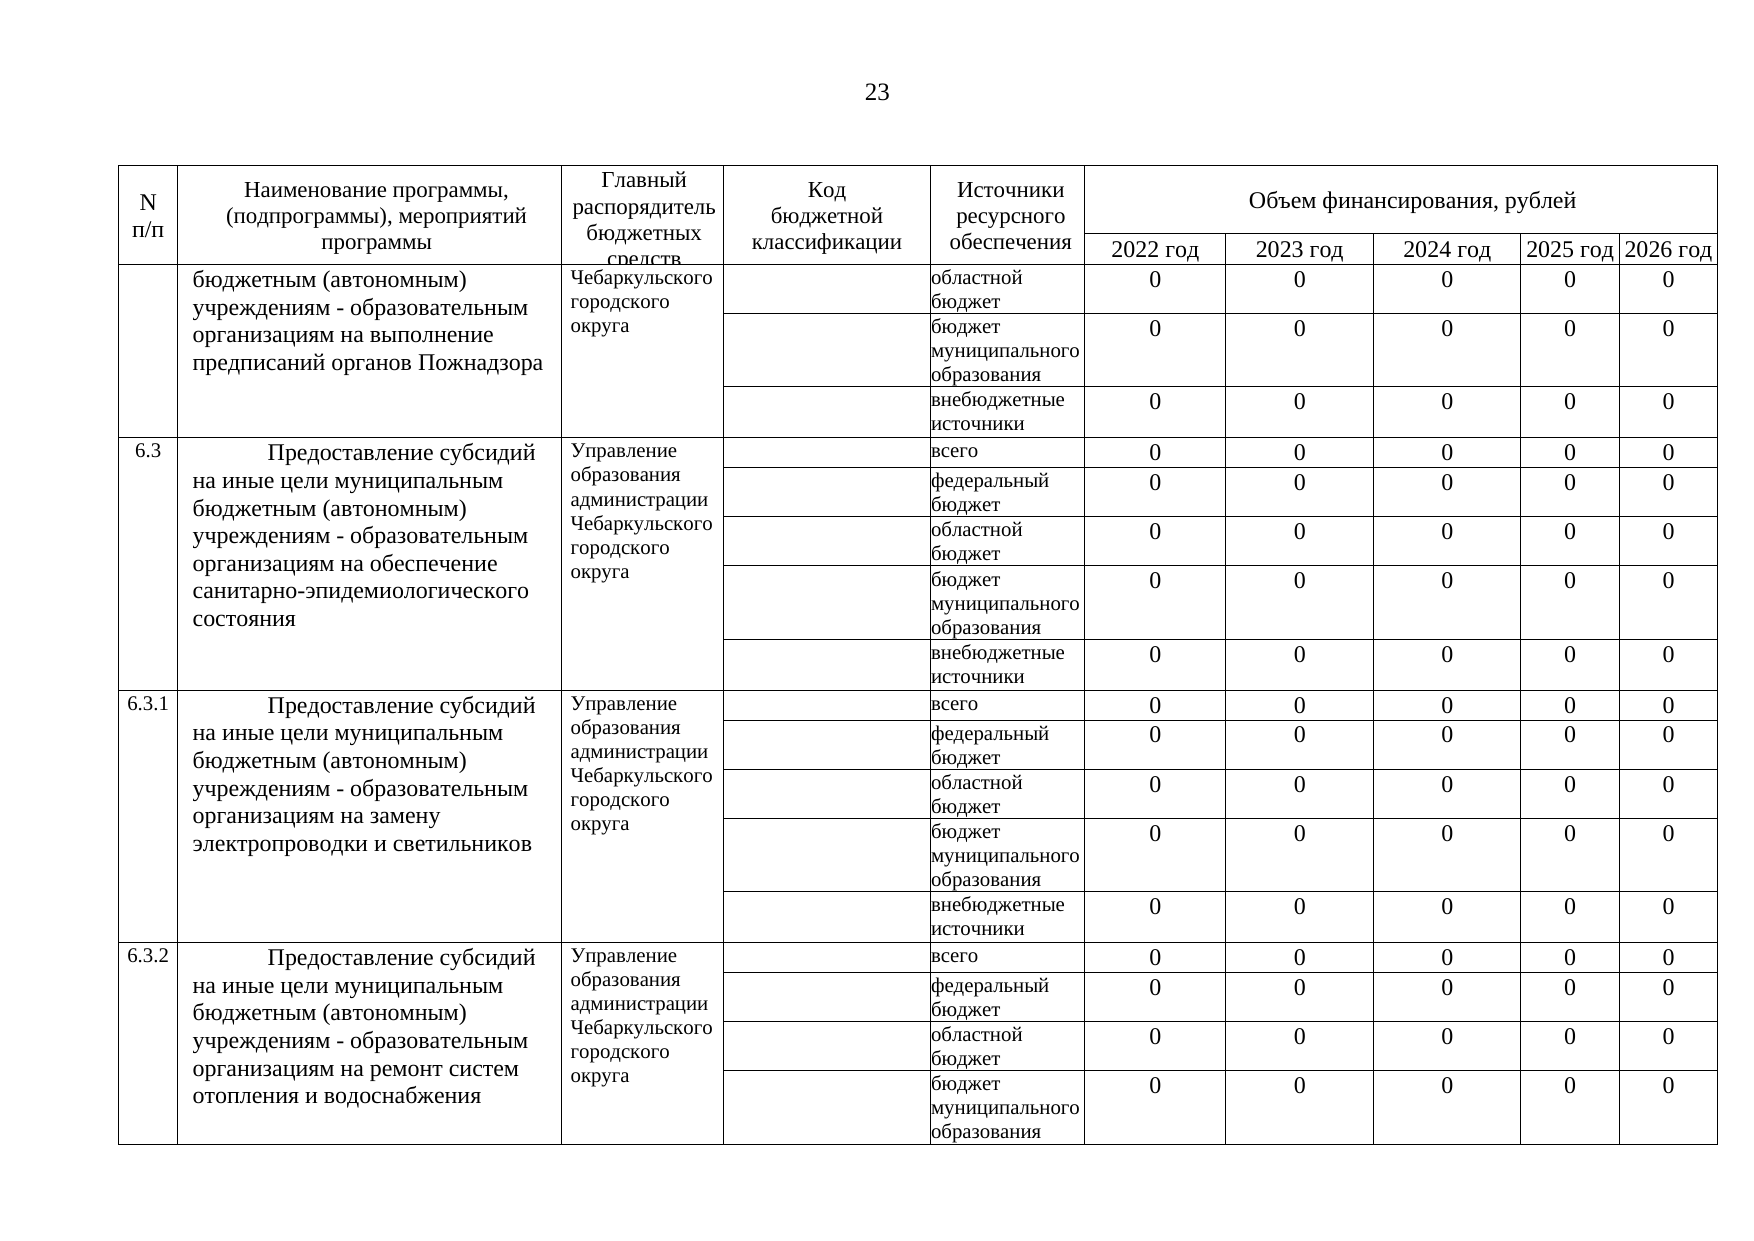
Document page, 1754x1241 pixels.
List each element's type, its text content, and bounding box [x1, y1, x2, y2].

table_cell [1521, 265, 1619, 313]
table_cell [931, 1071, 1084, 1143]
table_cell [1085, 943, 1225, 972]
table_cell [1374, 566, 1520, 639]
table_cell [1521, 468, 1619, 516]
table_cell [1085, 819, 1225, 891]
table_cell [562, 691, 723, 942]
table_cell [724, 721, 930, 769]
table_header Наименование программы, (подпрограммы), мероприятий программы [178, 166, 561, 264]
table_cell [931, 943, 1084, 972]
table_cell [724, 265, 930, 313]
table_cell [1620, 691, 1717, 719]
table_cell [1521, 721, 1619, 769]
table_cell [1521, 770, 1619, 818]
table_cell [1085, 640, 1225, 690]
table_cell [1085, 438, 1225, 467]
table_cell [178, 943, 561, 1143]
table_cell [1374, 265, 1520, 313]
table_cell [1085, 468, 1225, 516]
table_header Код бюджетной классификации [724, 166, 930, 264]
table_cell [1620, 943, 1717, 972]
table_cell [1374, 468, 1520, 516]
table_cell 2023 год [1226, 234, 1373, 264]
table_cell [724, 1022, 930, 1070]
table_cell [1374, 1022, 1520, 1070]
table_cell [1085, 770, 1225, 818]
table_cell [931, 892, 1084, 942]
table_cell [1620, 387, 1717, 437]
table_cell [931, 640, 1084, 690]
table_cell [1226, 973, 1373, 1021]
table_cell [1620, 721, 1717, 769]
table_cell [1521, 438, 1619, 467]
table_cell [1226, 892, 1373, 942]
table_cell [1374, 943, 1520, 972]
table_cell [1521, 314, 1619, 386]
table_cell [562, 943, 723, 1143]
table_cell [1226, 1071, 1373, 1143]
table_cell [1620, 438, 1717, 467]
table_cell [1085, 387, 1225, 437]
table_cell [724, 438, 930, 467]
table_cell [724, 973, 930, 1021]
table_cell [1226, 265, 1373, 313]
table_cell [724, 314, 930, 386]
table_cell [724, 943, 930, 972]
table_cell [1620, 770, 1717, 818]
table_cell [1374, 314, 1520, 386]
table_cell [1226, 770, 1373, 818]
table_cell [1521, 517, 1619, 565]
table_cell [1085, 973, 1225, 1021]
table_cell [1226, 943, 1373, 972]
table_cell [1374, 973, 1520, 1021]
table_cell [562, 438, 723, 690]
table_header N п/п [119, 166, 177, 264]
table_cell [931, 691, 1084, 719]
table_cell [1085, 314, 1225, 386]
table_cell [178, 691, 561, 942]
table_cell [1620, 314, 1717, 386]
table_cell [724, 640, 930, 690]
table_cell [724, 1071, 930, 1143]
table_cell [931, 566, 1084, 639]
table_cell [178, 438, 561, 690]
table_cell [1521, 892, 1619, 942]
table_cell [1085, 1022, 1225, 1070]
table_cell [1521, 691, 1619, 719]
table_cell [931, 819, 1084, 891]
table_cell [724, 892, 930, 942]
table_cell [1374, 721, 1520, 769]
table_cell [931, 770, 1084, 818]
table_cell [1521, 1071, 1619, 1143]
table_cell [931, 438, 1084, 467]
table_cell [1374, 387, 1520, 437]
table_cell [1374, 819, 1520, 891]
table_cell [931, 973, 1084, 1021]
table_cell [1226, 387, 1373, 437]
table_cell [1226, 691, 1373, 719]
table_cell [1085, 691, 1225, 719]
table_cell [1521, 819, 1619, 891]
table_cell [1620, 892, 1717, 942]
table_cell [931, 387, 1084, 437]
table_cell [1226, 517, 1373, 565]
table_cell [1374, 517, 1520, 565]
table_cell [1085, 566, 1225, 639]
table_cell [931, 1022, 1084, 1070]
table_cell 2026 год [1620, 234, 1717, 264]
table_header Главный распорядитель бюджетных средств [562, 166, 723, 264]
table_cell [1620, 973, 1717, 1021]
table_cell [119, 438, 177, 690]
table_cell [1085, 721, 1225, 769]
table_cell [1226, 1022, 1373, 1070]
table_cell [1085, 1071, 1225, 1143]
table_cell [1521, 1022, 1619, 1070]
table_cell 2025 год [1521, 234, 1619, 264]
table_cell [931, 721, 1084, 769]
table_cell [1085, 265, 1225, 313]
table_header Источники ресурсного обеспечения [931, 166, 1084, 264]
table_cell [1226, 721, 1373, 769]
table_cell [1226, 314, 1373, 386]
table_cell 2022 год [1085, 234, 1225, 264]
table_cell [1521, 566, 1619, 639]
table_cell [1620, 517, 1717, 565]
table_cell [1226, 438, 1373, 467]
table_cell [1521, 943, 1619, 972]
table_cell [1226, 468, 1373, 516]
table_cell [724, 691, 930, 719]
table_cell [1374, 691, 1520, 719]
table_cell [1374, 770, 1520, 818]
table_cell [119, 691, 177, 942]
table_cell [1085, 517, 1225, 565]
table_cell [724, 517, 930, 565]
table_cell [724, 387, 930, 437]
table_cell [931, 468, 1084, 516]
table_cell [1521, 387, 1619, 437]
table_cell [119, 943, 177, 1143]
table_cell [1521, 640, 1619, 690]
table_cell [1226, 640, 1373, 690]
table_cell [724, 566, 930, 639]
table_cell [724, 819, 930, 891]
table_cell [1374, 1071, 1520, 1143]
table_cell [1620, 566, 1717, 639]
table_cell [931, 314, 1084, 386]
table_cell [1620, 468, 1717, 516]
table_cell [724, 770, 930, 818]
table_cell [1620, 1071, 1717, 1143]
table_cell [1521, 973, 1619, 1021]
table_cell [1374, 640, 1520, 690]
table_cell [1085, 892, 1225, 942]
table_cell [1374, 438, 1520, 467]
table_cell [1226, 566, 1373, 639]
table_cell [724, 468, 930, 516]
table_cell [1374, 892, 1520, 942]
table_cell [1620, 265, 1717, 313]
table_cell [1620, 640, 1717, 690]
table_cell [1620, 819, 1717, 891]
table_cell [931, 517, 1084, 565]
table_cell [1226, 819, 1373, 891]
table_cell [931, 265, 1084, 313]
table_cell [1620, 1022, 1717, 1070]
table_cell 2024 год [1374, 234, 1520, 264]
table_header Объем финансирования, рублей [1085, 166, 1717, 233]
